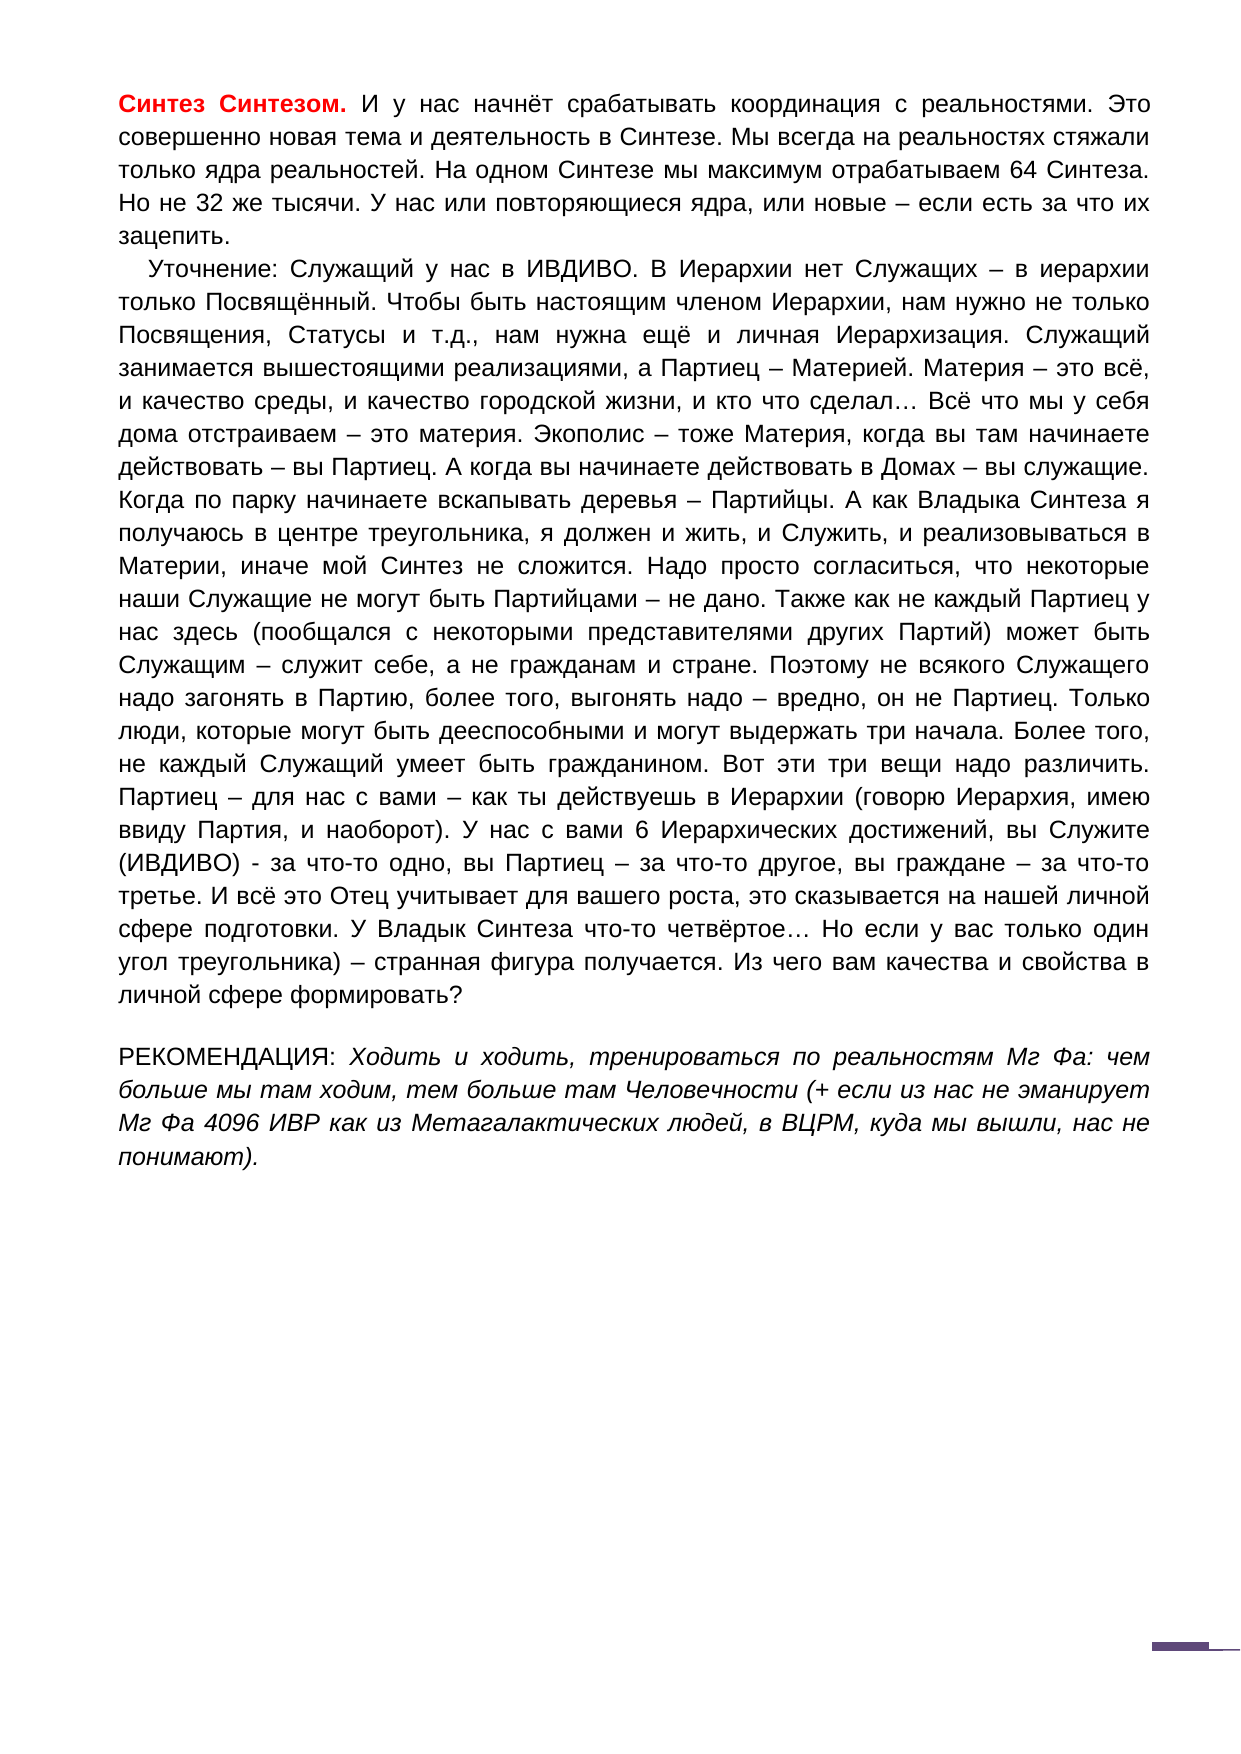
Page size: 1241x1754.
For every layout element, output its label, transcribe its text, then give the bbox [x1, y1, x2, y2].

text Уточнение: Служащий у нас в ИВДИВО. В Иерархии нет Служащих – в иерархии только Посвящённый. Чтобы быть настоящим членом Иерархии, нам нужно не только Посвящения, Статусы и т.д., нам нужна ещё и личная Иерархизация. Служащий занимается вышестоящими реализациями, а Партиец – Материей. Материя – это всё, и качество среды, и качество городской жизни, и кто что сделал… Всё что мы у себя дома отстраиваем – это материя. Экополис – тоже Материя, когда вы там начинаете действовать – вы Партиец. А когда вы начинаете действовать в Домах – вы служащие. Когда по парку начинаете вскапывать деревья – Партийцы. А как Владыка Синтеза я получаюсь в центре треугольника, я должен и жить, и Служить, и реализовываться в Материи, иначе мой Синтез не сложится. Надо просто согласиться, что некоторые наши Служащие не могут быть Партийцами – не дано. Также как не каждый Партиец у нас здесь (пообщался с некоторыми представителями других Партий) может быть Служащим – служит себе, а не гражданам и стране. Поэтому не всякого Служащего надо загонять в Партию, более того, выгонять надо – вредно, он не Партиец. Только люди, которые могут быть дееспособными и могут выдержать три начала. Более того, не каждый Служащий умеет быть гражданином. Вот эти три вещи надо различить. Партиец – для нас с вами – как ты действуешь в Иерархии (говорю Иерархия, имею ввиду Партия, и наоборот). У нас с вами 6 Иерархических достижений, вы Служите (ИВДИВО) - за что-то одно, вы Партиец – за что-то другое, вы граждане – за что-то третье. И всё это Отец учитывает для вашего роста, это сказывается на нашей личной сфере подготовки. У Владык Синтеза что-то четвёртое… Но если у вас только один угол треугольника) – странная фигура получается. Из чего вам качества и свойства в личной сфере формировать? [118, 254, 1152, 1009]
text РЕКОМЕНДАЦИЯ: Ходить и ходить, тренироваться по реальностям Мг Фа: чем больше мы там ходим, тем больше там Человечности (+ если из нас не эманирует Мг Фа 4096 ИВР как из Метагалактических людей, в ВЦРМ, куда мы вышли, нас не понимают). [118, 1042, 1152, 1170]
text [118, 89, 1152, 249]
